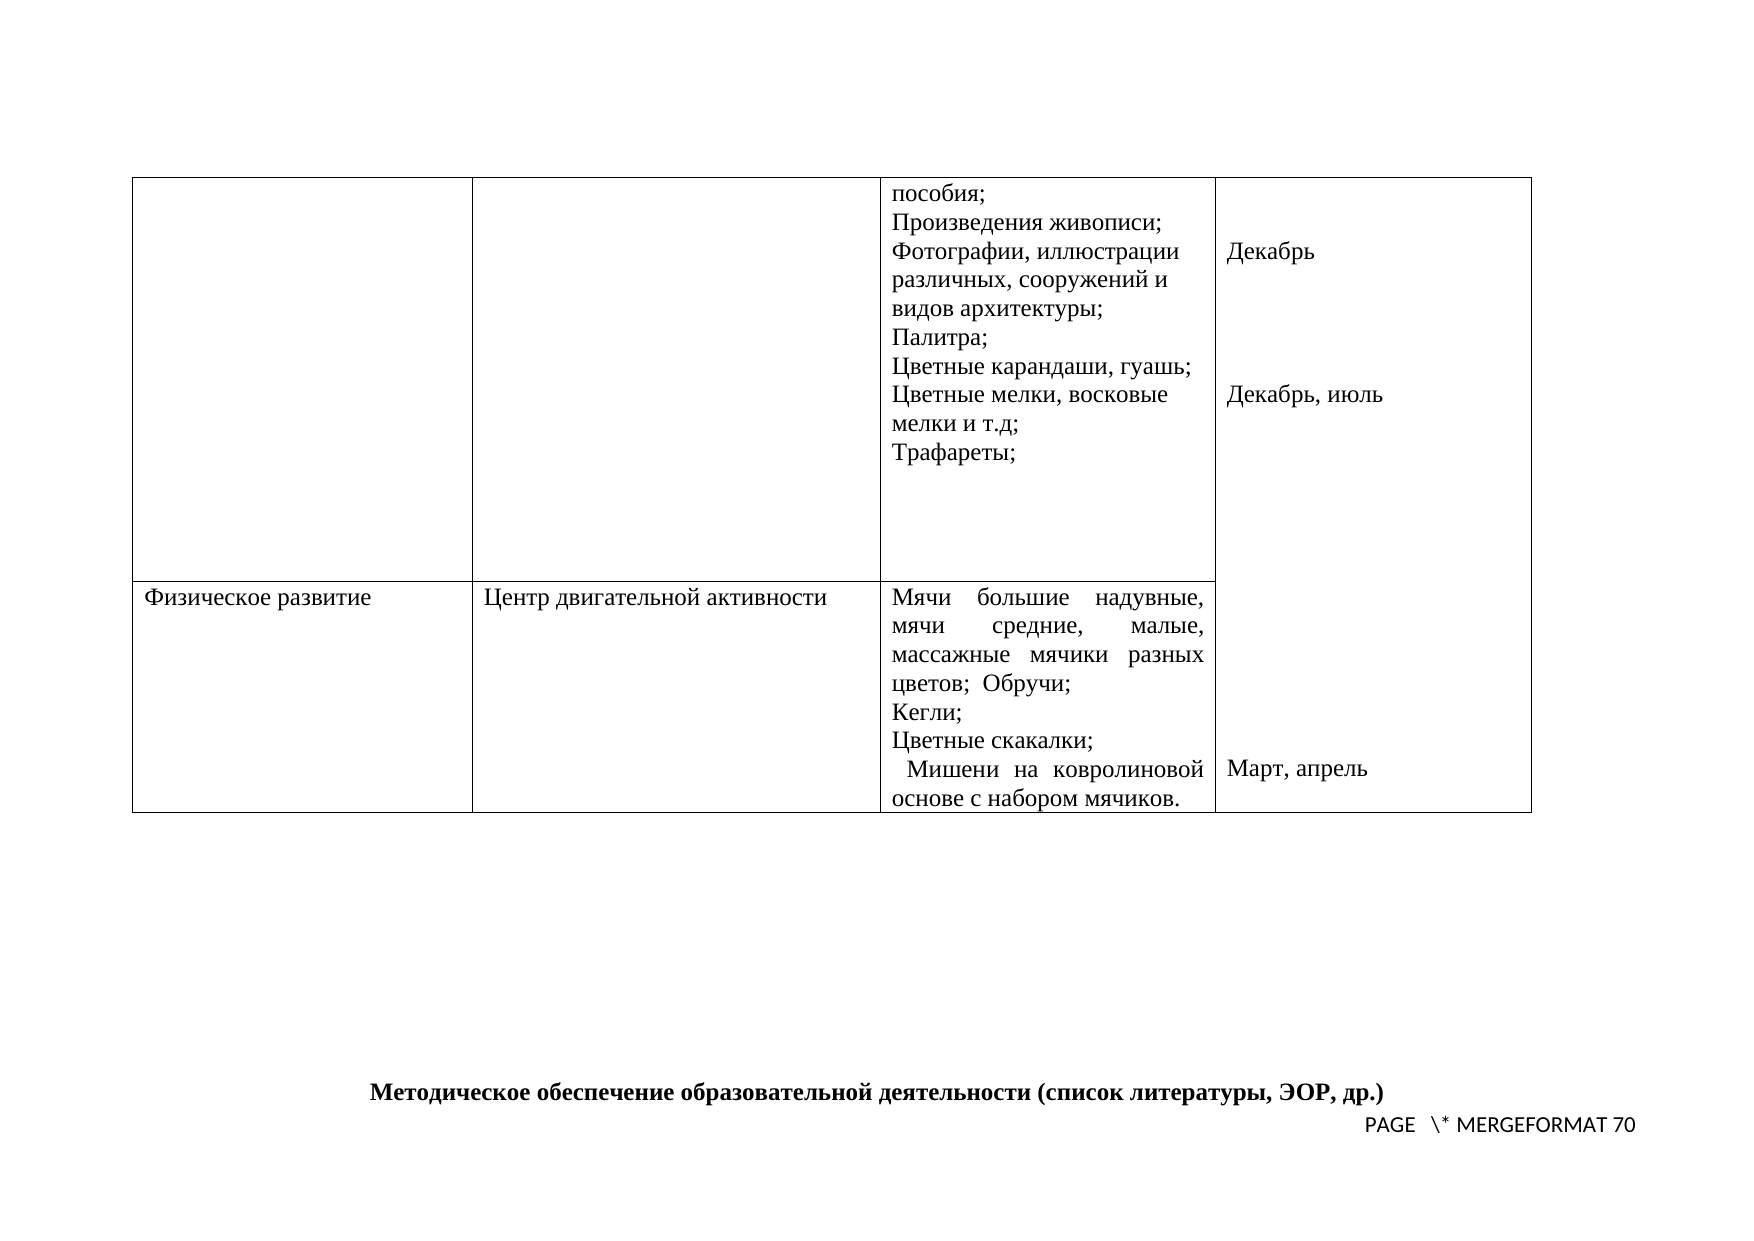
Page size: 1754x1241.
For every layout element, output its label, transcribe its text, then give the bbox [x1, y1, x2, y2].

table_cell Центр двигательной активности [473, 582, 880, 812]
table_cell Физическое развитие [133, 582, 472, 812]
table_cell Мячи большие надувные, мячи средние, малые, массажные мячики разных цветов; Обручи; Кегли; Цветные скакалки; Мишени на ковролиновой основе с набором мячиков. [881, 582, 1215, 812]
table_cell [881, 178, 1215, 581]
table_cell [473, 178, 880, 581]
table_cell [133, 178, 472, 581]
text Методическое обеспечение образовательной деятельности (список литературы, ЭОР, др.) [118, 1077, 1636, 1106]
